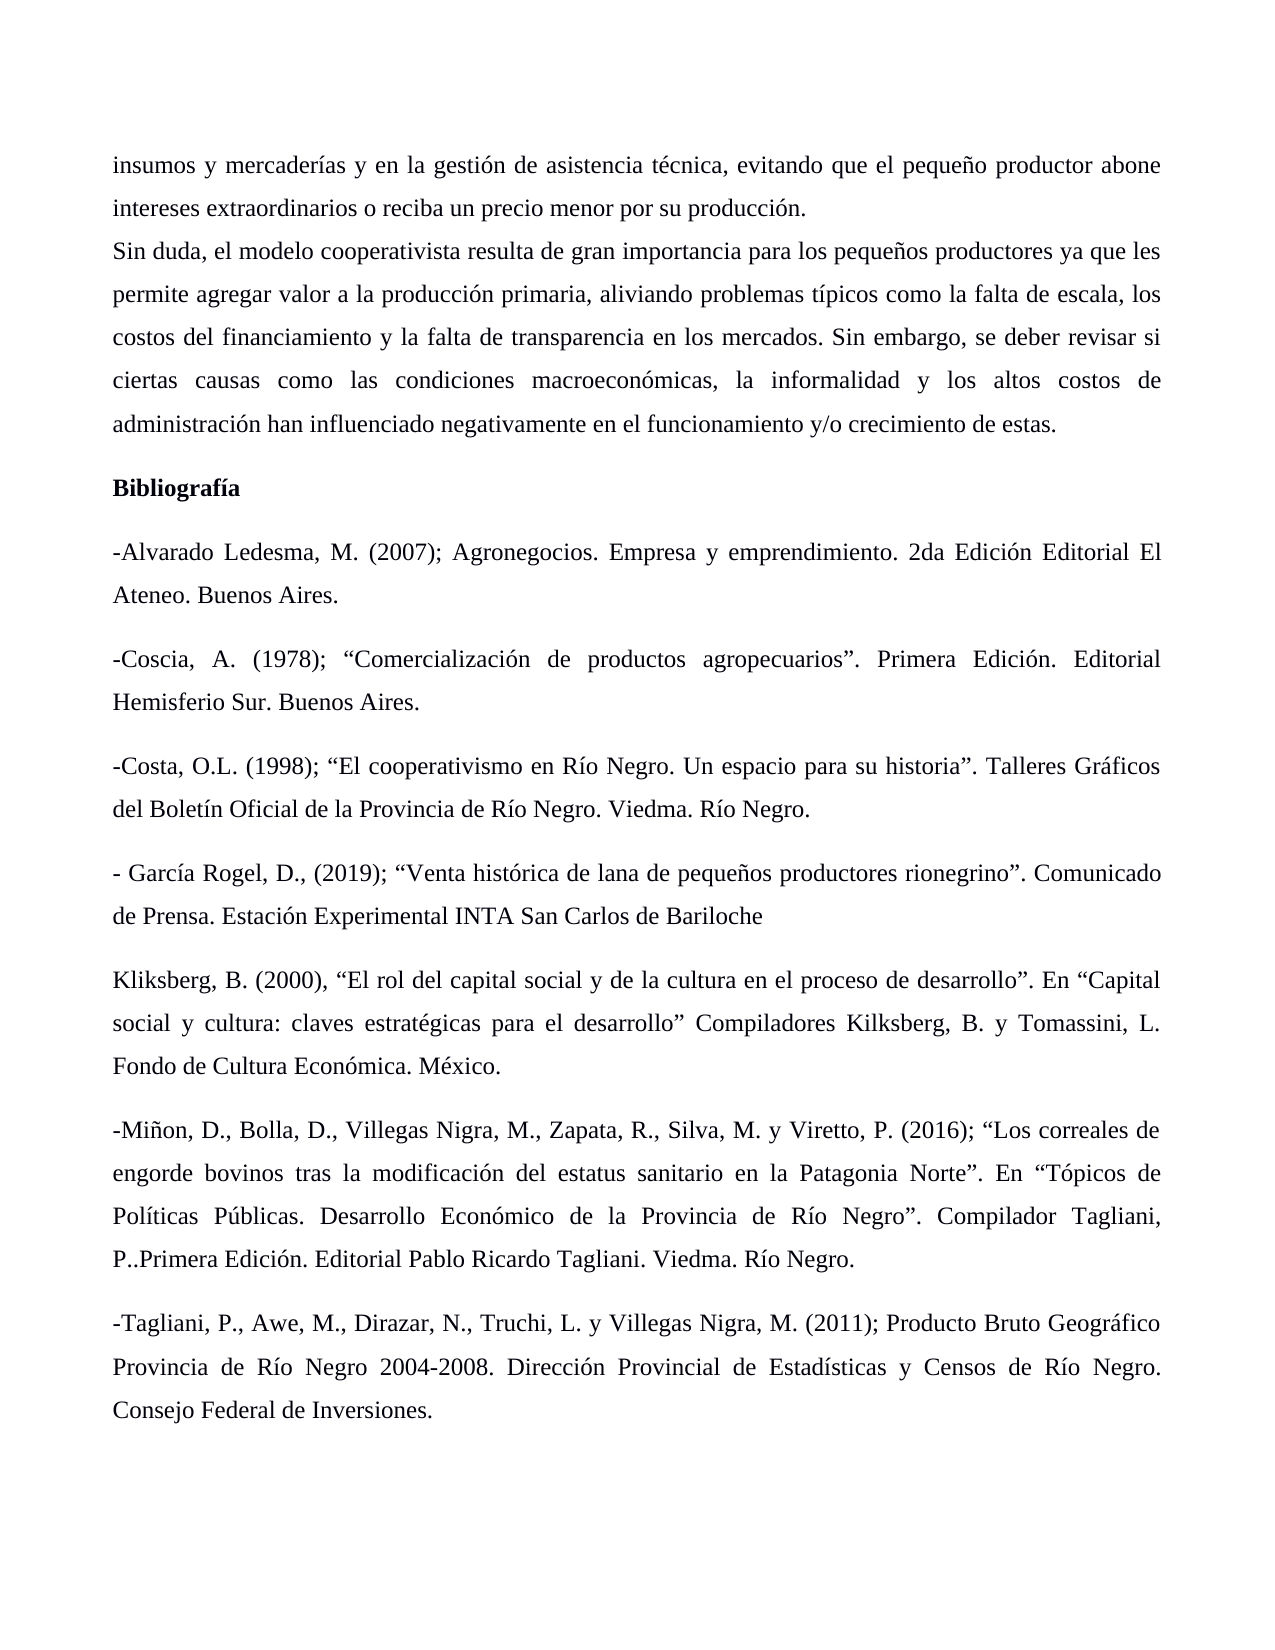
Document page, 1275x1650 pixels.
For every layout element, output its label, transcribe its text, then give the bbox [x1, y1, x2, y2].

text -Tagliani, P., Awe, M., Dirazar, N., Truchi, L. y Villegas Nigra, M. (2011); Producto Bruto Geográfico Provincia de Río Negro 2004-2008. Dirección Provincial de Estadísticas y Censos de Río Negro. Consejo Federal de Inversiones. [112, 1308, 1162, 1423]
text -Miñon, D., Bolla, D., Villegas Nigra, M., Zapata, R., Silva, M. y Viretto, P. (2016); “Los correales de engorde bovinos tras la modificación del estatus sanitario en la Patagonia Norte”. En “Tópicos de Políticas Públicas. Desarrollo Económico de la Provincia de Río Negro”. Compilador Tagliani, P..Primera Edición. Editorial Pablo Ricardo Tagliani. Viedma. Río Negro. [112, 1115, 1162, 1273]
text -Costa, O.L. (1998); “El cooperativismo en Río Negro. Un espacio para su historia”. Talleres Gráficos del Boletín Oficial de la Provincia de Río Negro. Viedma. Río Negro. [112, 751, 1162, 823]
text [112, 150, 1162, 222]
text -Alvarado Ledesma, M. (2007); Agronegocios. Empresa y emprendimiento. 2da Edición Editorial El Ateneo. Buenos Aires. [112, 537, 1162, 608]
text -Coscia, A. (1978); “Comercialización de productos agropecuarios”. Primera Edición. Editorial Hemisferio Sur. Buenos Aires. [112, 644, 1162, 716]
text Kliksberg, B. (2000), “El rol del capital social y de la cultura en el proceso de desarrollo”. En “Capital social y cultura: claves estratégicas para el desarrollo” Compiladores Kilksberg, B. y Tomassini, L. Fondo de Cultura Económica. México. [112, 965, 1162, 1080]
text - García Rogel, D., (2019); “Venta histórica de lana de pequeños productores rionegrino”. Comunicado de Prensa. Estación Experimental INTA San Carlos de Bariloche [112, 858, 1162, 930]
text Bibliografía [112, 473, 1162, 501]
text Sin duda, el modelo cooperativista resulta de gran importancia para los pequeños productores ya que les permite agregar valor a la producción primaria, aliviando problemas típicos como la falta de escala, los costos del financiamiento y la falta de transparencia en los mercados. Sin embargo, se deber revisar si ciertas causas como las condiciones macroeconómicas, la informalidad y los altos costos de administración han influenciado negativamente en el funcionamiento y/o crecimiento de estas. [112, 236, 1162, 437]
